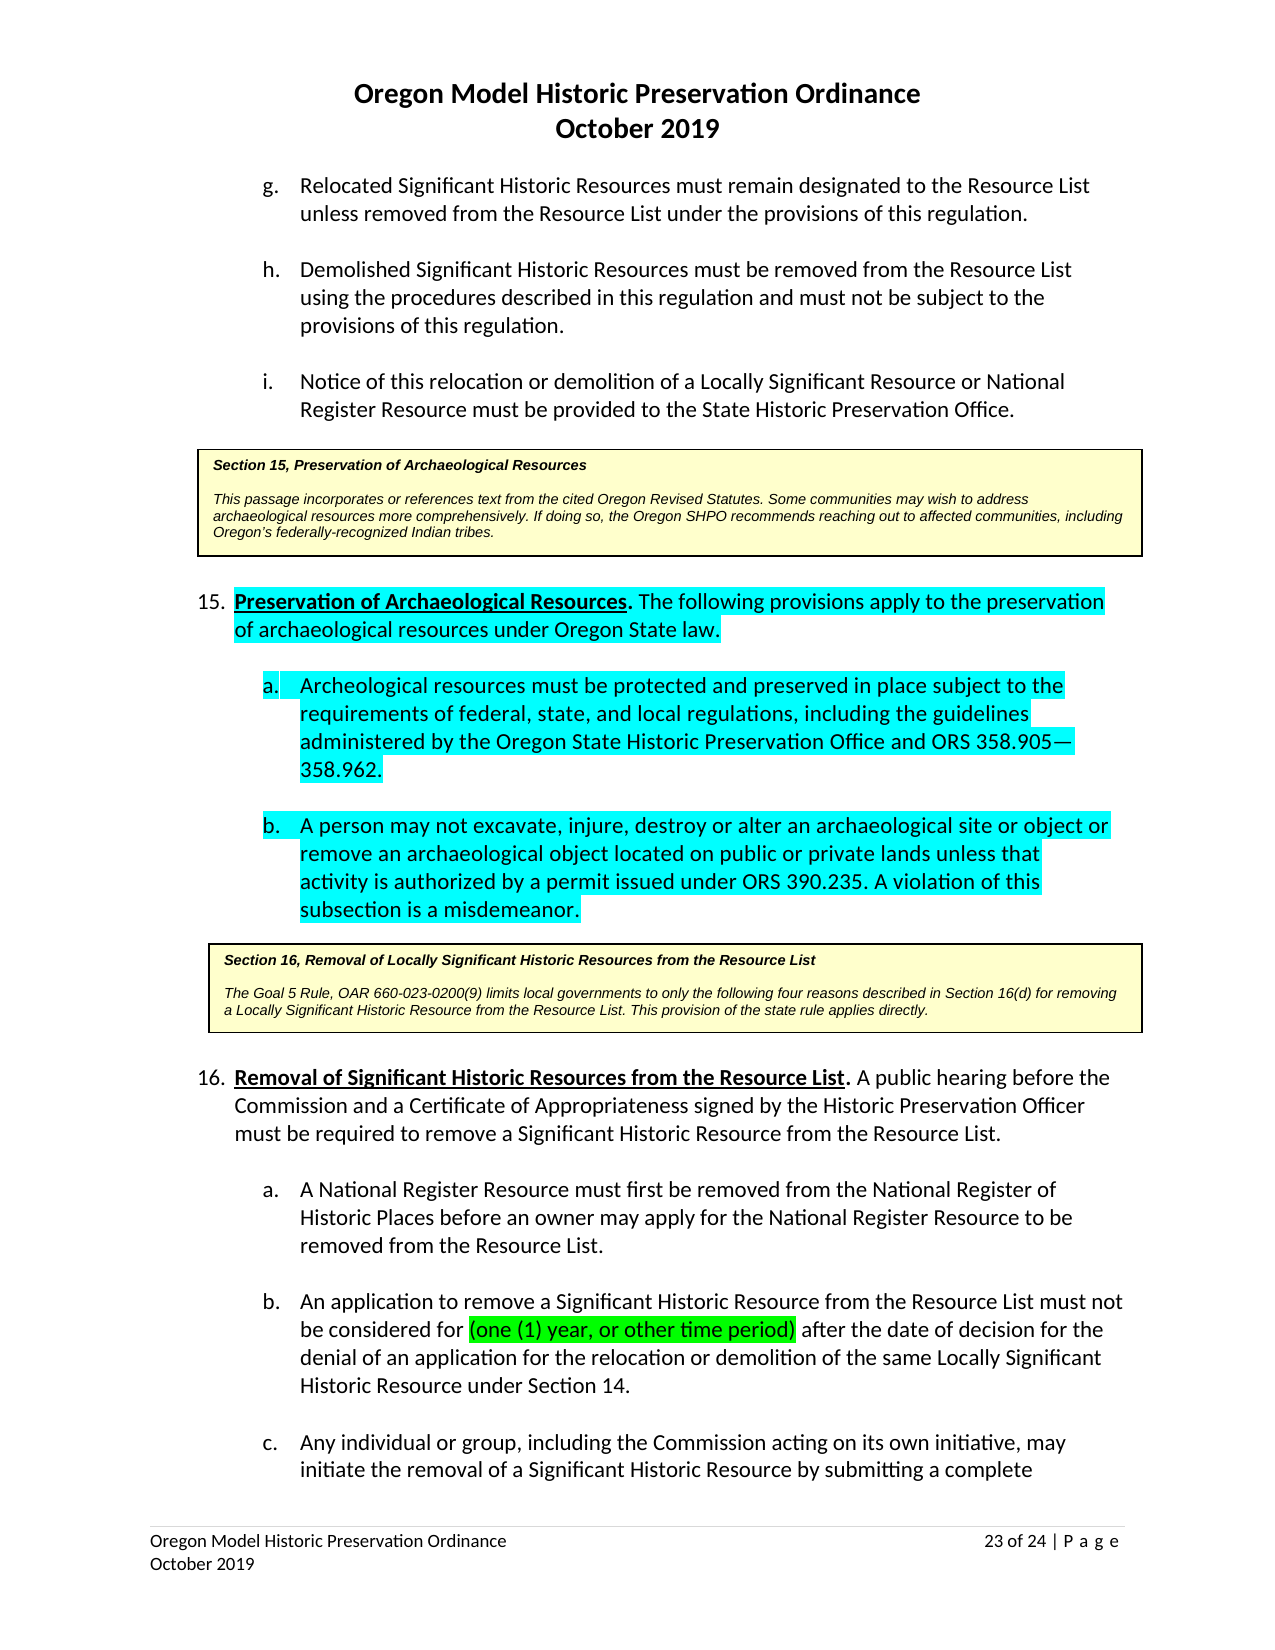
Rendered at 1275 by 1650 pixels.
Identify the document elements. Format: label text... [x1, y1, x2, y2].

list Relocated Significant Historic Resources must remain designated to the Resource List unless removed from the Resource List under the provisions of this regulation. [262, 171, 1125, 227]
list Removal of Significant Historic Resources from the Resource List. A public hearing before the Commission and a Certificate of Appropriateness signed by the Historic Preservation Officer must be required to remove a Significant Historic Resource from the Resource List. [197, 1063, 1125, 1147]
list A National Register Resource must first be removed from the National Register of Historic Places before an owner may apply for the National Register Resource to be removed from the Resource List. [262, 1175, 1125, 1259]
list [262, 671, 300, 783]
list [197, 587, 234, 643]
list Notice of this relocation or demolition of a Locally Significant Resource or National Register Resource must be provided to the State Historic Preservation Office. [262, 367, 1125, 423]
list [262, 1428, 1125, 1484]
list A person may not excavate, injure, destroy or alter an archaeological site or object or remove an archaeological object located on public or private lands unless that activity is authorized by a permit issued under ORS 390.235. A violation of this subsection is a misdemeanor. [581, 811, 1112, 923]
list An application to remove a Significant Historic Resource from the Resource List must not be considered for (one (1) year, or other time period) after the date of decision for the denial of an application for the relocation or demolition of the same Locally Significant Historic Resource under Section 14. [262, 1287, 1125, 1399]
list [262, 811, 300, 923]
list Preservation of Archaeological Resources. The following provisions apply to the preservation of archaeological resources under Oregon State law. [721, 587, 1125, 643]
list Archeological resources must be protected and preserved in place subject to the requirements of federal, state, and local regulations, including the guidelines administered by the Oregon State Historic Preservation Office and ORS 358.905—358.962. [383, 671, 1112, 783]
list Demolished Significant Historic Resources must be removed from the Resource List using the procedures described in this regulation and must not be subject to the provisions of this regulation. [262, 255, 1125, 339]
